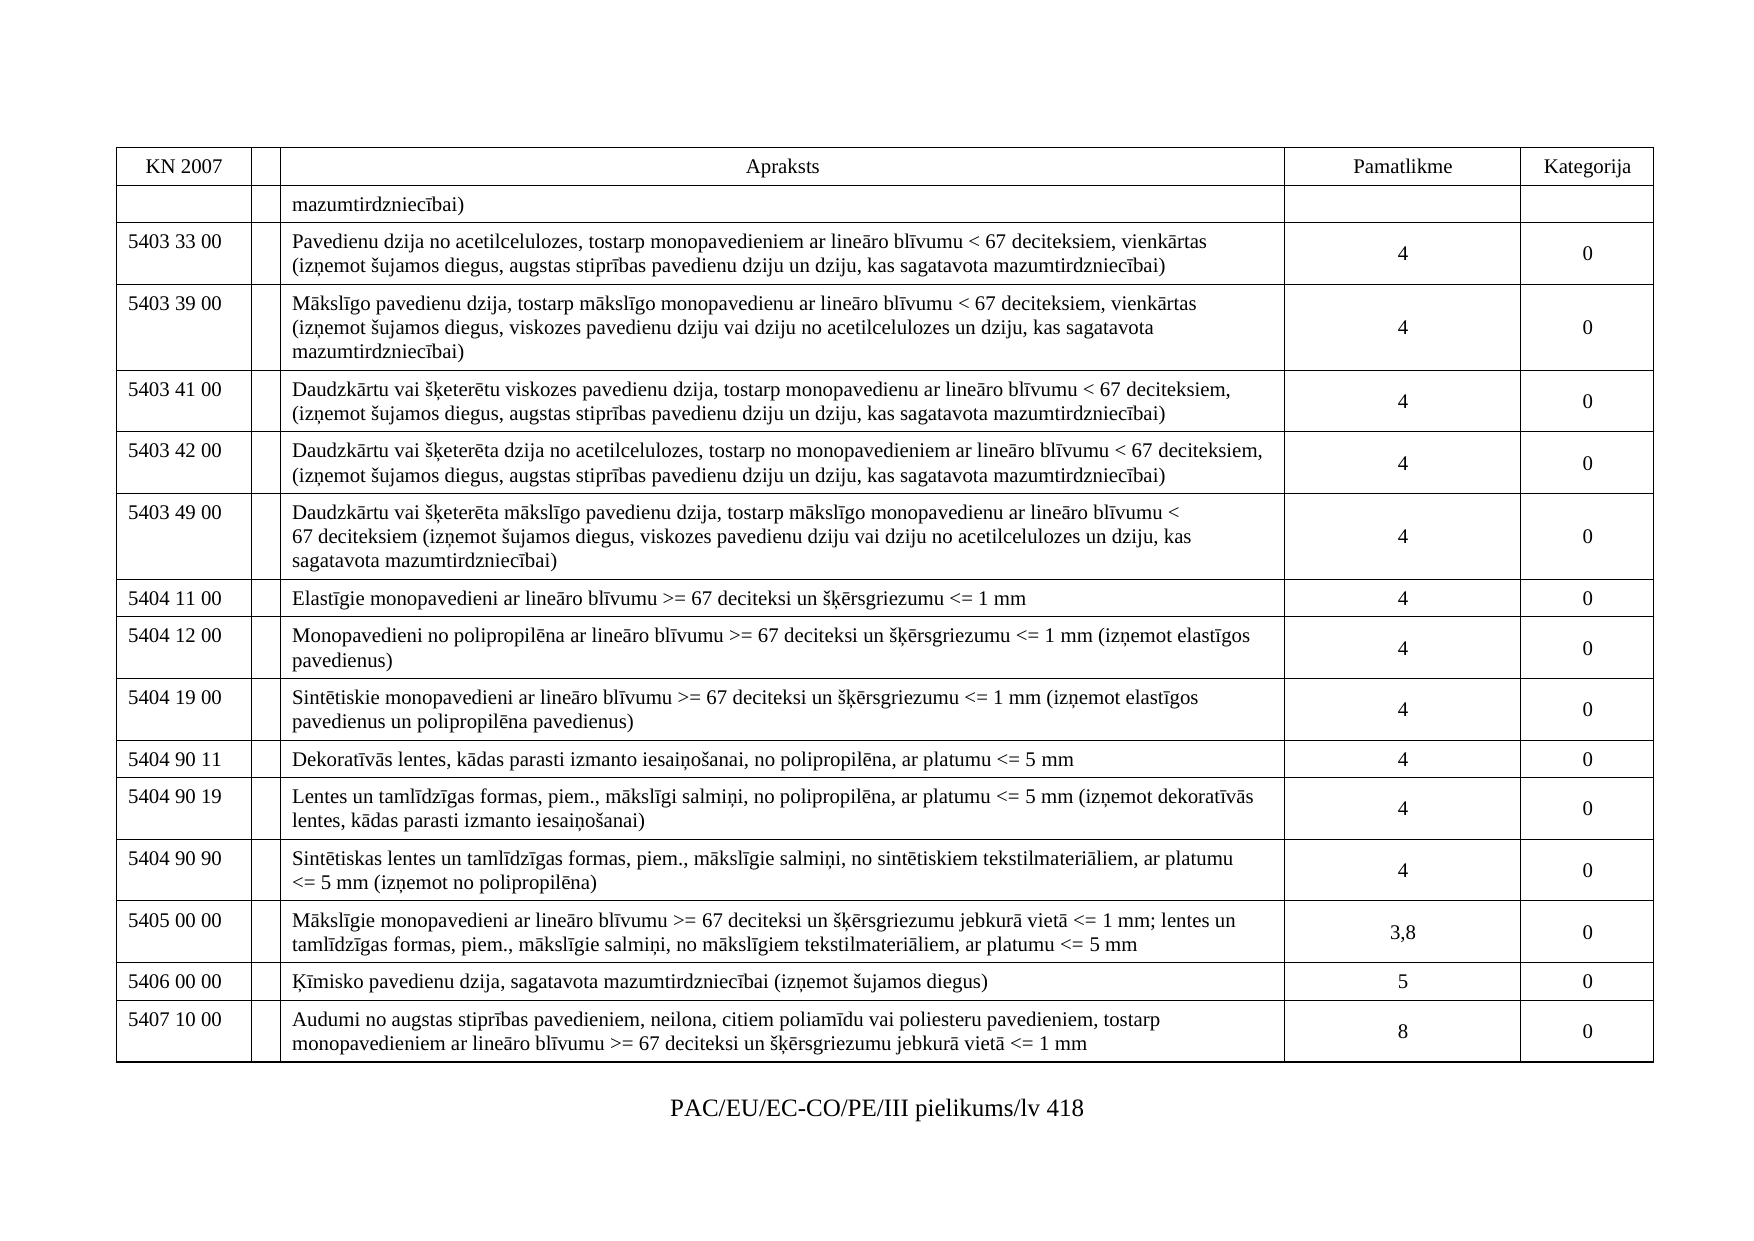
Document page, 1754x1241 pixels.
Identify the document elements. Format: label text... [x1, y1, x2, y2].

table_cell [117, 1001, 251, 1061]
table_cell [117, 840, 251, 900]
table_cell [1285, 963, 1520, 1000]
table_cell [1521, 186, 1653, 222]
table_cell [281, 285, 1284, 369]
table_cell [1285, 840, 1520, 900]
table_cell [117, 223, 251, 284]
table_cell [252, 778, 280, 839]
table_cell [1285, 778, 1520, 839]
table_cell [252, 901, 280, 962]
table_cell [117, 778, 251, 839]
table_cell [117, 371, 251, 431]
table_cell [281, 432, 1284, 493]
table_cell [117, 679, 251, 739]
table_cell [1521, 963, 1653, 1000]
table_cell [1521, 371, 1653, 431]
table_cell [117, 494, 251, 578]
table_header Apraksts [281, 148, 1284, 184]
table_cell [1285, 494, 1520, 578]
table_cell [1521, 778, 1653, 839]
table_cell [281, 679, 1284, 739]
table_header Pamatlikme [1285, 148, 1520, 184]
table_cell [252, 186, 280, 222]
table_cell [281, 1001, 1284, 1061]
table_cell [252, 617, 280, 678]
table_header [252, 148, 280, 184]
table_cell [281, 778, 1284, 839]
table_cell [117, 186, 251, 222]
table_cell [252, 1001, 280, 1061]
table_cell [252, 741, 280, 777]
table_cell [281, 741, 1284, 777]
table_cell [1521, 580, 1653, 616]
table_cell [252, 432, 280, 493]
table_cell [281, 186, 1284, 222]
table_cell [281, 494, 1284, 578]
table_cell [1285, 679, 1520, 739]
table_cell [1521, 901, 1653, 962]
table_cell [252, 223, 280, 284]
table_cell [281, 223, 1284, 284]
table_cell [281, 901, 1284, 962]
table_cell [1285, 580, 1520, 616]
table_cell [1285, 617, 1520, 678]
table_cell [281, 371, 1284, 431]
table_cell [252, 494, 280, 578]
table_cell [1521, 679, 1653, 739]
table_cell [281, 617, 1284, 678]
table_header KN 2007 [117, 148, 251, 184]
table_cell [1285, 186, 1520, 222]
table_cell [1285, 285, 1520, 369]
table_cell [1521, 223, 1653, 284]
table_header Kategorija [1521, 148, 1653, 184]
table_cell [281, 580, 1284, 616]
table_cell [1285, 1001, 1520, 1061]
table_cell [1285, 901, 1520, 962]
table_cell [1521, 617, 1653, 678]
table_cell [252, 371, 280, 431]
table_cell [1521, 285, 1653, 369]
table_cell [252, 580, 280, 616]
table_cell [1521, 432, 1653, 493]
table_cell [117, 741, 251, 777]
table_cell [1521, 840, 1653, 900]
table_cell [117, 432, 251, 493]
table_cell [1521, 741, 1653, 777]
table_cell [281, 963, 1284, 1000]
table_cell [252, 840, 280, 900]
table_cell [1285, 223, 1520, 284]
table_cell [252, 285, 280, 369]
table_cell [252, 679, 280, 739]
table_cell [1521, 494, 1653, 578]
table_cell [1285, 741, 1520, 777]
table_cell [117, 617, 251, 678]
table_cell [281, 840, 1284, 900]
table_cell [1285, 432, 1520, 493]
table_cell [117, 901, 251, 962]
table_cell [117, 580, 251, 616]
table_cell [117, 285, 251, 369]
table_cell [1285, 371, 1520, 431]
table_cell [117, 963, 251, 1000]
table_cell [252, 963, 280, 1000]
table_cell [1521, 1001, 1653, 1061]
